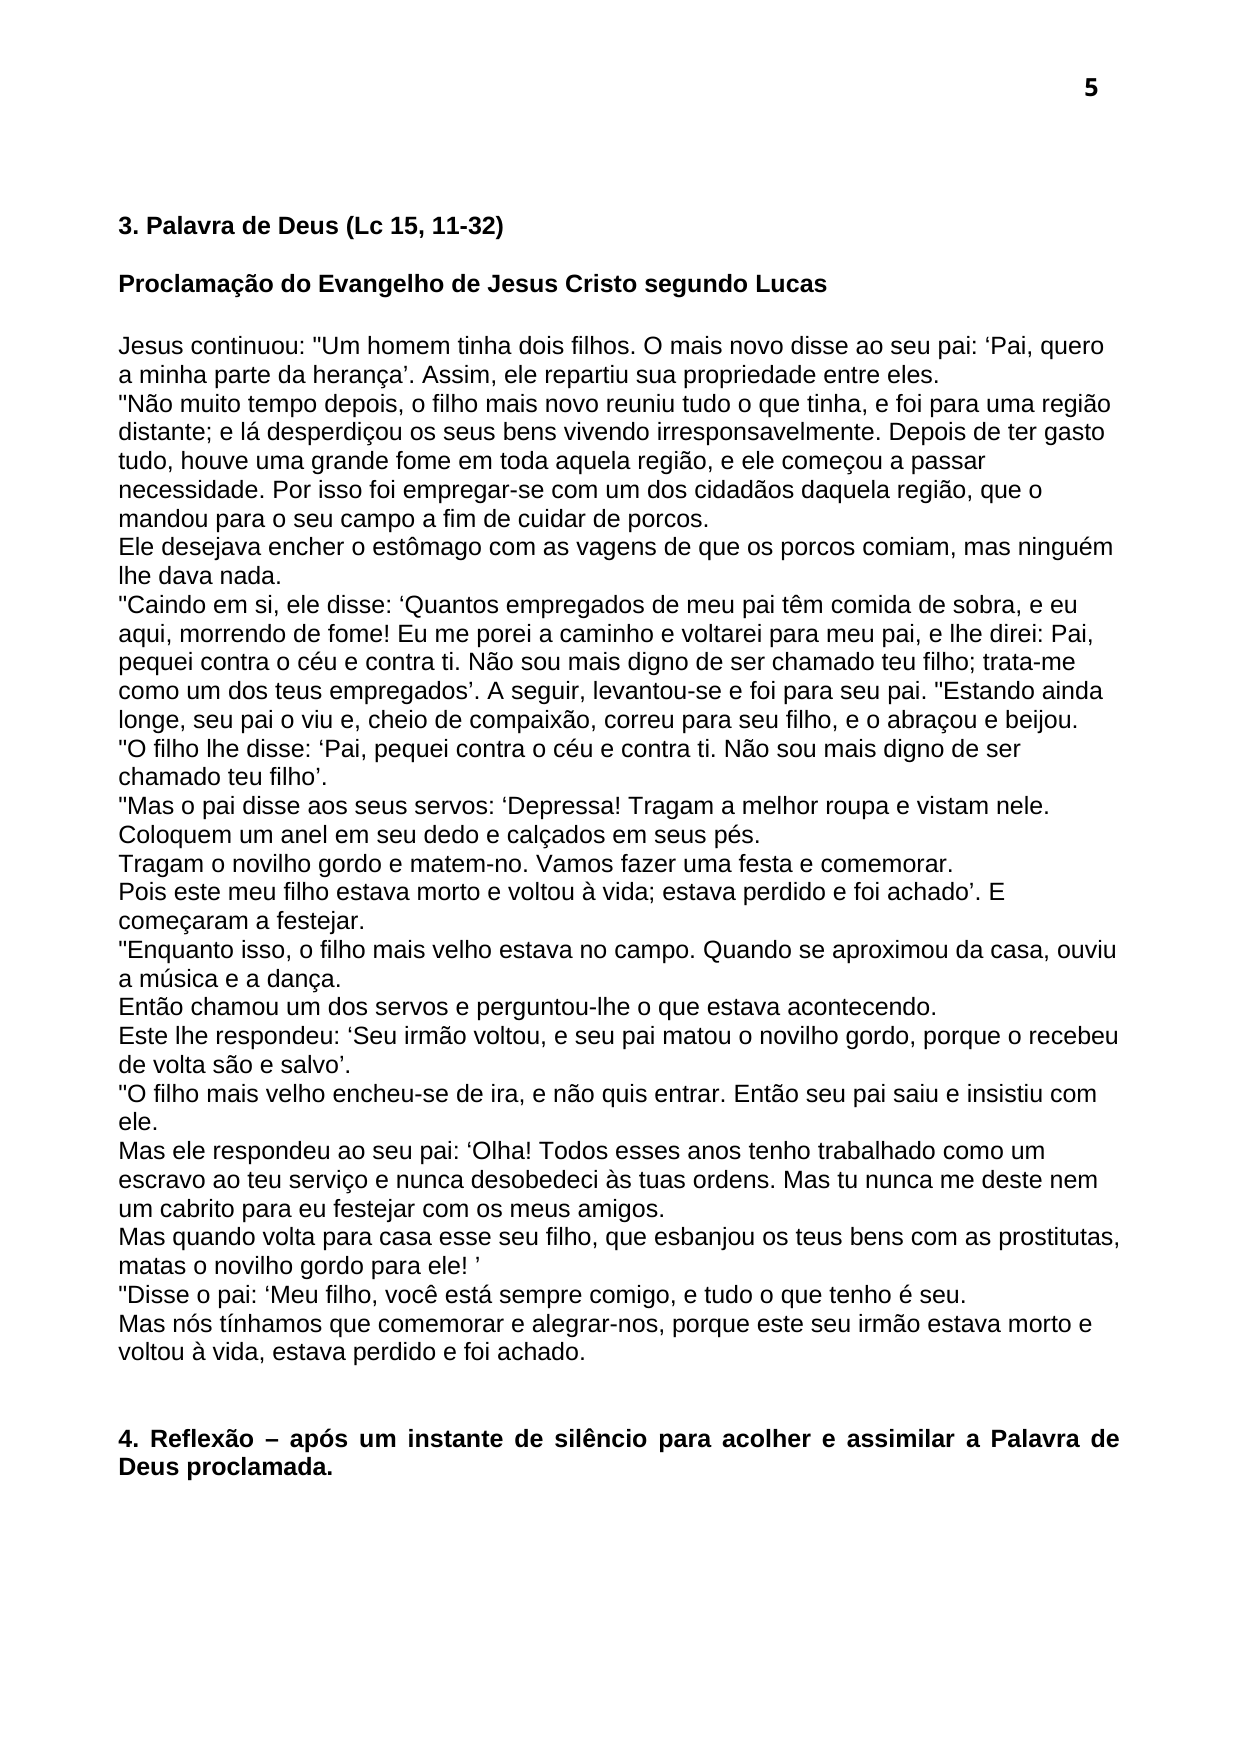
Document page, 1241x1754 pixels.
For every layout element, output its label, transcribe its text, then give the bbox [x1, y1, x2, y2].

subtitle Proclamação do Evangelho de Jesus Cristo segundo Lucas [118, 269, 1122, 298]
text 4. Reflexão – após um instante de silêncio para acolher e assimilar a Palavra de Deus proclamada. [118, 1395, 1122, 1481]
subtitle 3. Palavra de Deus (Lc 15, 11-32) [118, 211, 1122, 240]
text Jesus continuou: "Um homem tinha dois filhos. O mais novo disse ao seu pai: ‘Pai, quero a minha parte da herança’. Assim, ele repartiu sua propriedade entre eles. "Não muito tempo depois, o filho mais novo reuniu tudo o que tinha, e foi para uma região distante; e lá desperdiçou os seus bens vivendo irresponsavelmente. Depois de ter gasto tudo, houve uma grande fome em toda aquela região, e ele começou a passar necessidade. Por isso foi empregar-se com um dos cidadãos daquela região, que o mandou para o seu campo a fim de cuidar de porcos. Ele desejava encher o estômago com as vagens de que os porcos comiam, mas ninguém lhe dava nada. "Caindo em si, ele disse: ‘Quantos empregados de meu pai têm comida de sobra, e eu aqui, morrendo de fome! Eu me porei a caminho e voltarei para meu pai, e lhe direi: Pai, pequei contra o céu e contra ti. Não sou mais digno de ser chamado teu filho; trata-me como um dos teus empregados’. A seguir, levantou-se e foi para seu pai. "Estando ainda longe, seu pai o viu e, cheio de compaixão, correu para seu filho, e o abraçou e beijou. "O filho lhe disse: ‘Pai, pequei contra o céu e contra ti. Não sou mais digno de ser chamado teu filho’. "Mas o pai disse aos seus servos: ‘Depressa! Tragam a melhor roupa e vistam nele. Coloquem um anel em seu dedo e calçados em seus pés. Tragam o novilho gordo e matem-no. Vamos fazer uma festa e comemorar. Pois este meu filho estava morto e voltou à vida; estava perdido e foi achado’. E começaram a festejar. "Enquanto isso, o filho mais velho estava no campo. Quando se aproximou da casa, ouviu a música e a dança. Então chamou um dos servos e perguntou-lhe o que estava acontecendo. Este lhe respondeu: ‘Seu irmão voltou, e seu pai matou o novilho gordo, porque o recebeu de volta são e salvo’. "O filho mais velho encheu-se de ira, e não quis entrar. Então seu pai saiu e insistiu com ele. Mas ele respondeu ao seu pai: ‘Olha! Todos esses anos tenho trabalhado como um escravo ao teu serviço e nunca desobedeci às tuas ordens. Mas tu nunca me deste nem um cabrito para eu festejar com os meus amigos. Mas quando volta para casa esse seu filho, que esbanjou os teus bens com as prostitutas, matas o novilho gordo para ele! ’ "Disse o pai: ‘Meu filho, você está sempre comigo, e tudo o que tenho é seu. Mas nós tínhamos que comemorar e alegrar-nos, porque este seu irmão estava morto e voltou à vida, estava perdido e foi achado. [118, 331, 1122, 1366]
